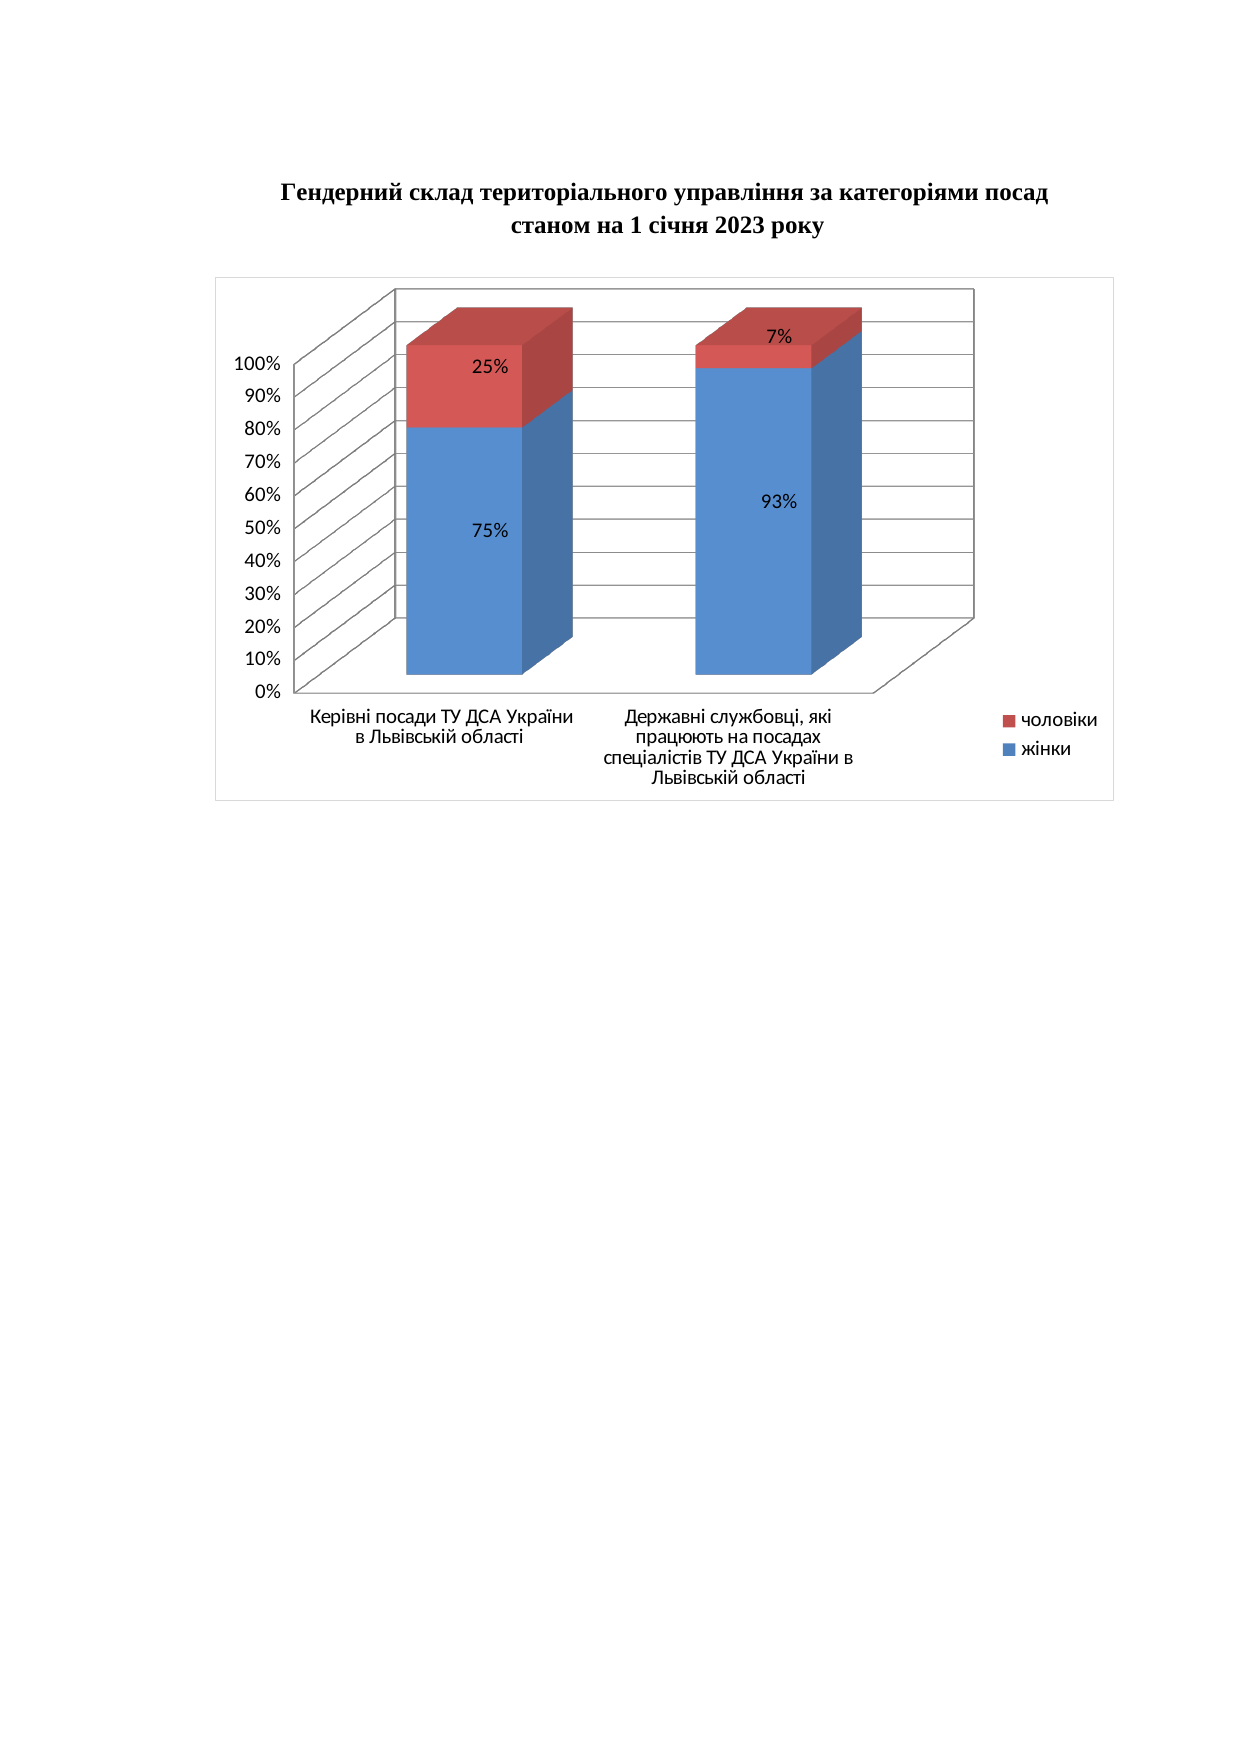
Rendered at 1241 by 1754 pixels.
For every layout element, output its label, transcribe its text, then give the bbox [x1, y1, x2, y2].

text Гендерний склад територіального управління за категоріями посад [177, 177, 1152, 206]
text станом на 1 січня 2023 року [177, 211, 1152, 239]
